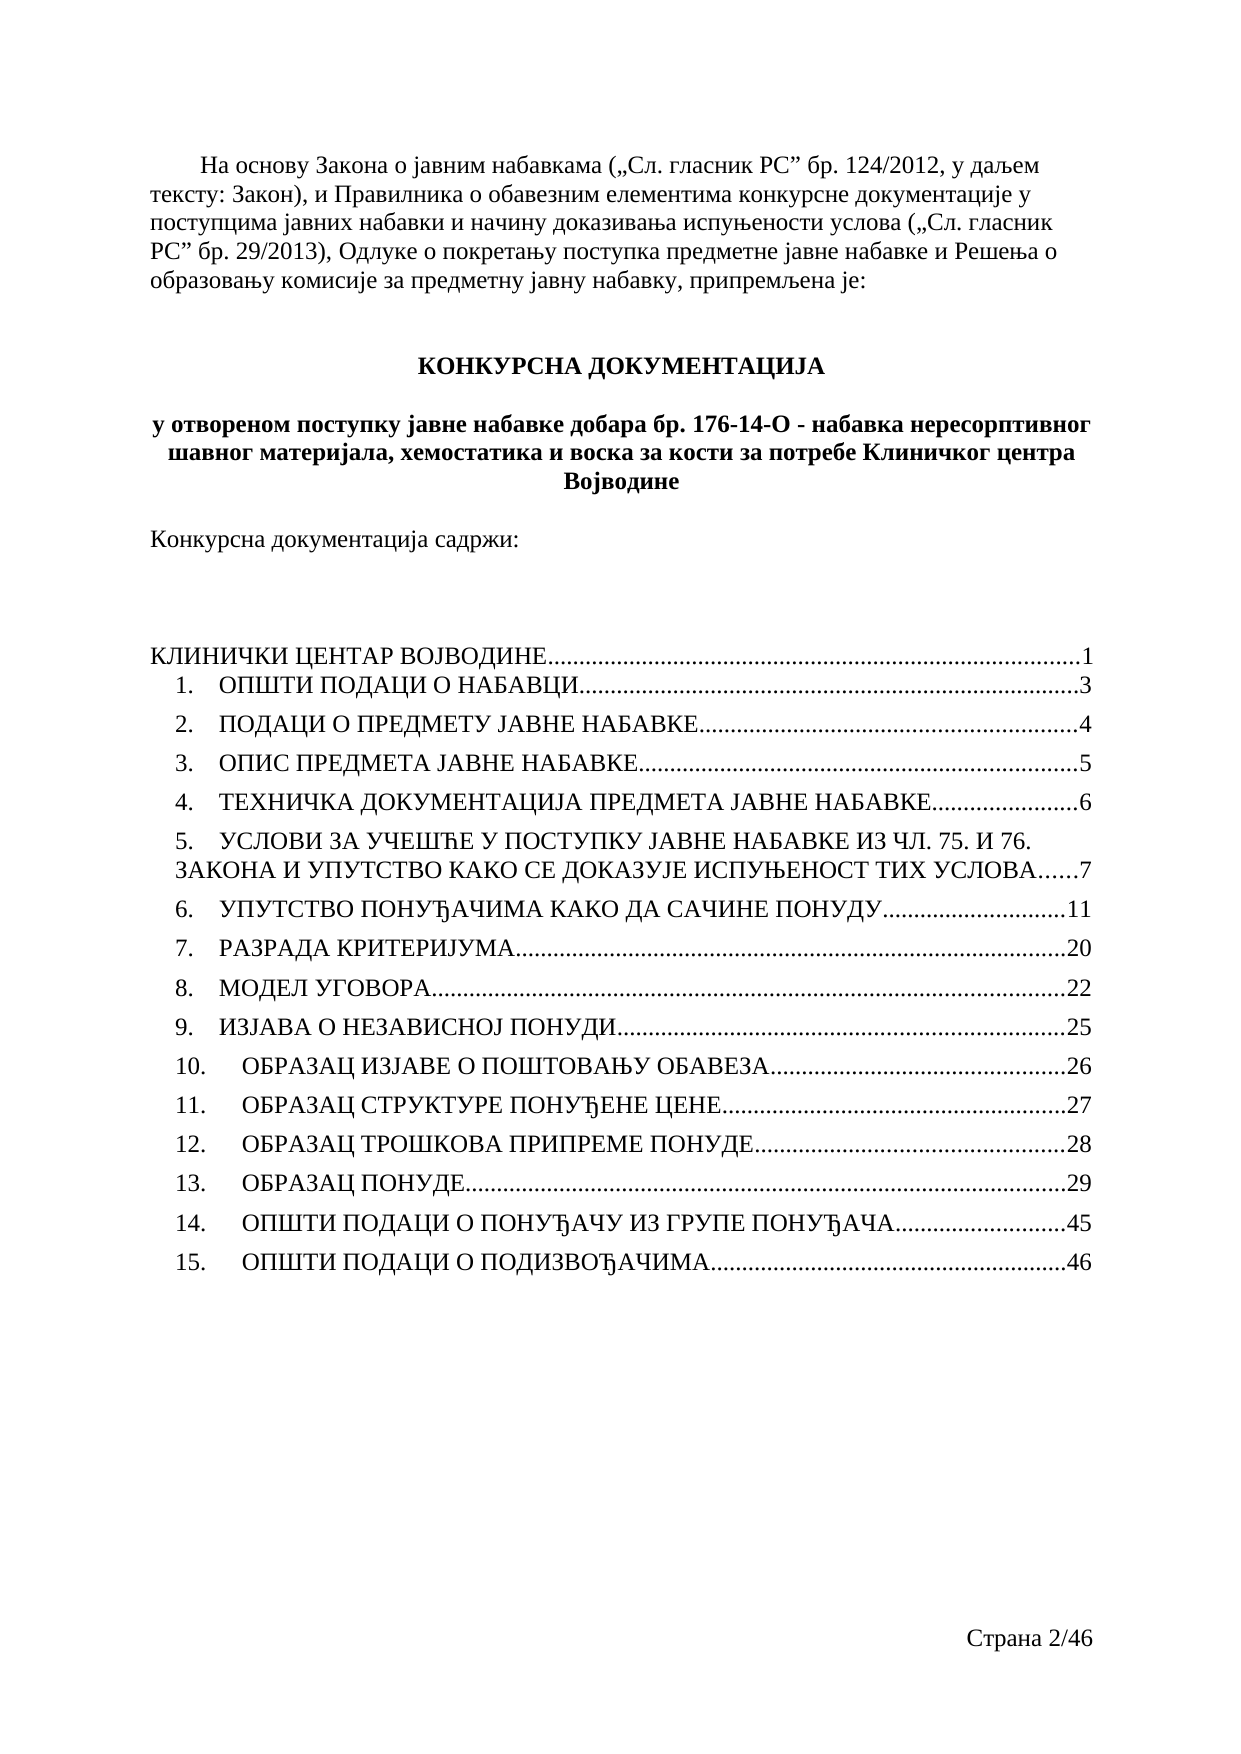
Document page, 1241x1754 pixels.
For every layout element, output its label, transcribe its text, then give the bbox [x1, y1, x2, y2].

text На основу Закона о јавним набавкама („Сл. гласник РС” бр. 124/2012, у даљем тексту: Закон), и Правилника о обавезним елементима конкурсне документације у поступцима јавних набавки и начину доказивања испуњености услова („Сл. гласник РС” бр. 29/2013), Одлуке о покретању поступка предметне јавне набавке и Решења о образовању комисије за предметну јавну набавку, припремљена је: [150, 150, 1093, 294]
text КОНКУРСНА ДОКУМЕНТАЦИЈА [150, 351, 1093, 380]
text у отвореном поступку јавне набавке добара бр. 176-14-O - набавка нересорптивног шавног материјала, хемостатика и воска за кости за потребе Клиничког центра Војводине [150, 409, 1093, 495]
text Конкурсна документација садржи: [150, 524, 1093, 552]
